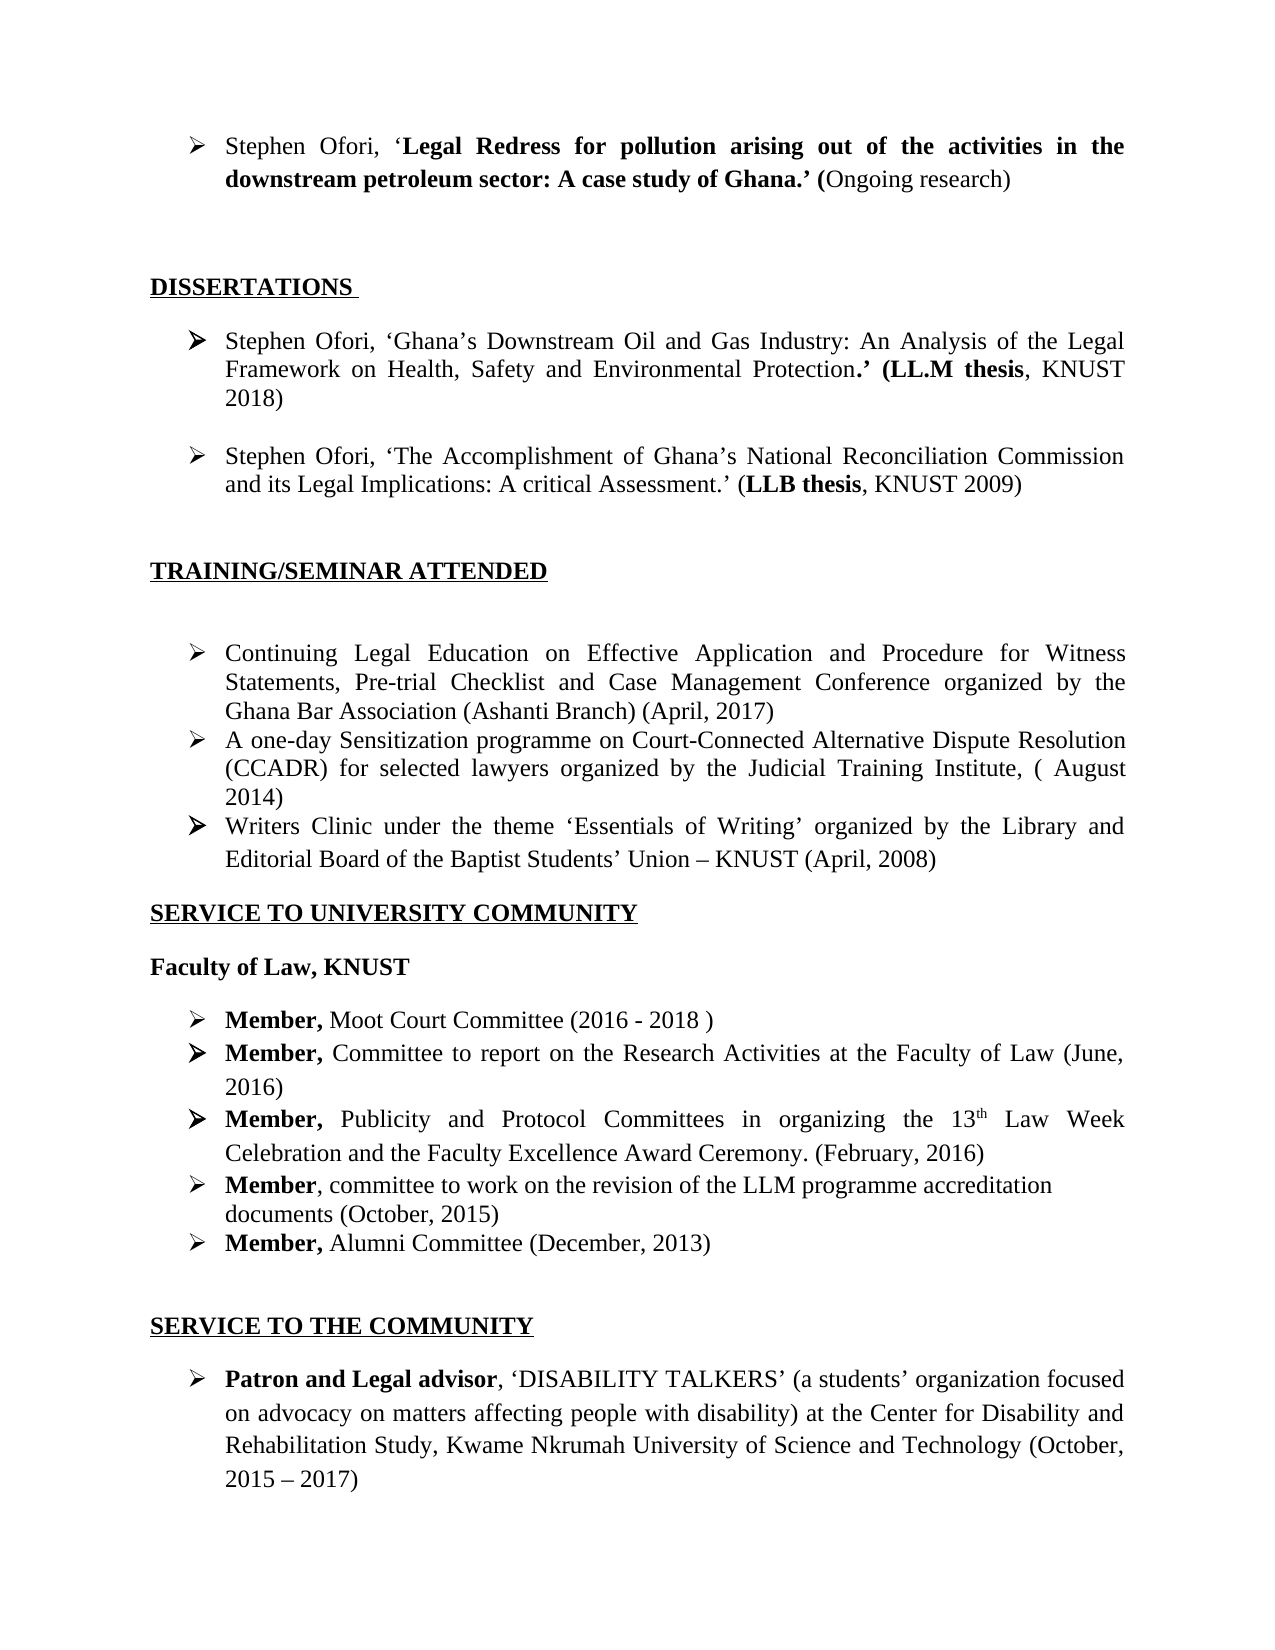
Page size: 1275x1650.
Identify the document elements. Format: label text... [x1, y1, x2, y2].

list Stephen Ofori, ‘Legal Redress for pollution arising out of the activities in the downstream petroleum sector: A case study of Ghana.’ (Ongoing research) [187, 131, 1125, 193]
list Stephen Ofori, ‘The Accomplishment of Ghana’s National Reconciliation Commission and its Legal Implications: A critical Assessment.’ (LLB thesis, KNUST 2009) [187, 441, 1125, 498]
text SERVICE TO UNIVERSITY COMMUNITY [150, 898, 1125, 927]
list Member, committee to work on the revision of the LLM programme accreditation documents (October, 2015) [187, 1171, 1125, 1228]
text TRAINING/SEMINAR ATTENDED [150, 556, 1125, 584]
list Member, Alumni Committee (December, 2013) [187, 1228, 1125, 1257]
text DISSERTATIONS [150, 272, 1125, 301]
text Faculty of Law, KNUST [150, 952, 1125, 980]
list Stephen Ofori, ‘Ghana’s Downstream Oil and Gas Industry: An Analysis of the Legal Framework on Health, Safety and Environmental Protection.’ (LL.M thesis, KNUST 2018) [187, 326, 1125, 412]
list Member, Committee to report on the Research Activities at the Faculty of Law (June, 2016) [187, 1038, 1125, 1100]
list Writers Clinic under the theme ‘Essentials of Writing’ organized by the Library and Editorial Board of the Baptist Students’ Union – KNUST (April, 2008) [187, 811, 1125, 873]
list Member, Publicity and Protocol Committees in organizing the 13th Law Week Celebration and the Faculty Excellence Award Ceremony. (February, 2016) [187, 1104, 1125, 1166]
list A one-day Sensitization programme on Court-Connected Alternative Dispute Resolution (CCADR) for selected lawyers organized by the Judicial Training Institute, ( August 2014) [187, 725, 1127, 811]
list Patron and Legal advisor, ‘DISABILITY TALKERS’ (a students’ organization focused on advocacy on matters affecting people with disability) at the Center for Disability and Rehabilitation Study, Kwame Nkrumah University of Science and Technology (October, 2015 – 2017) [187, 1364, 1125, 1492]
text SERVICE TO THE COMMUNITY [150, 1311, 1125, 1339]
list Member, Moot Court Committee (2016 - 2018 ) [187, 1006, 1127, 1034]
list Continuing Legal Education on Effective Application and Procedure for Witness Statements, Pre-trial Checklist and Case Management Conference organized by the Ghana Bar Association (Ashanti Branch) (April, 2017) [187, 638, 1127, 725]
